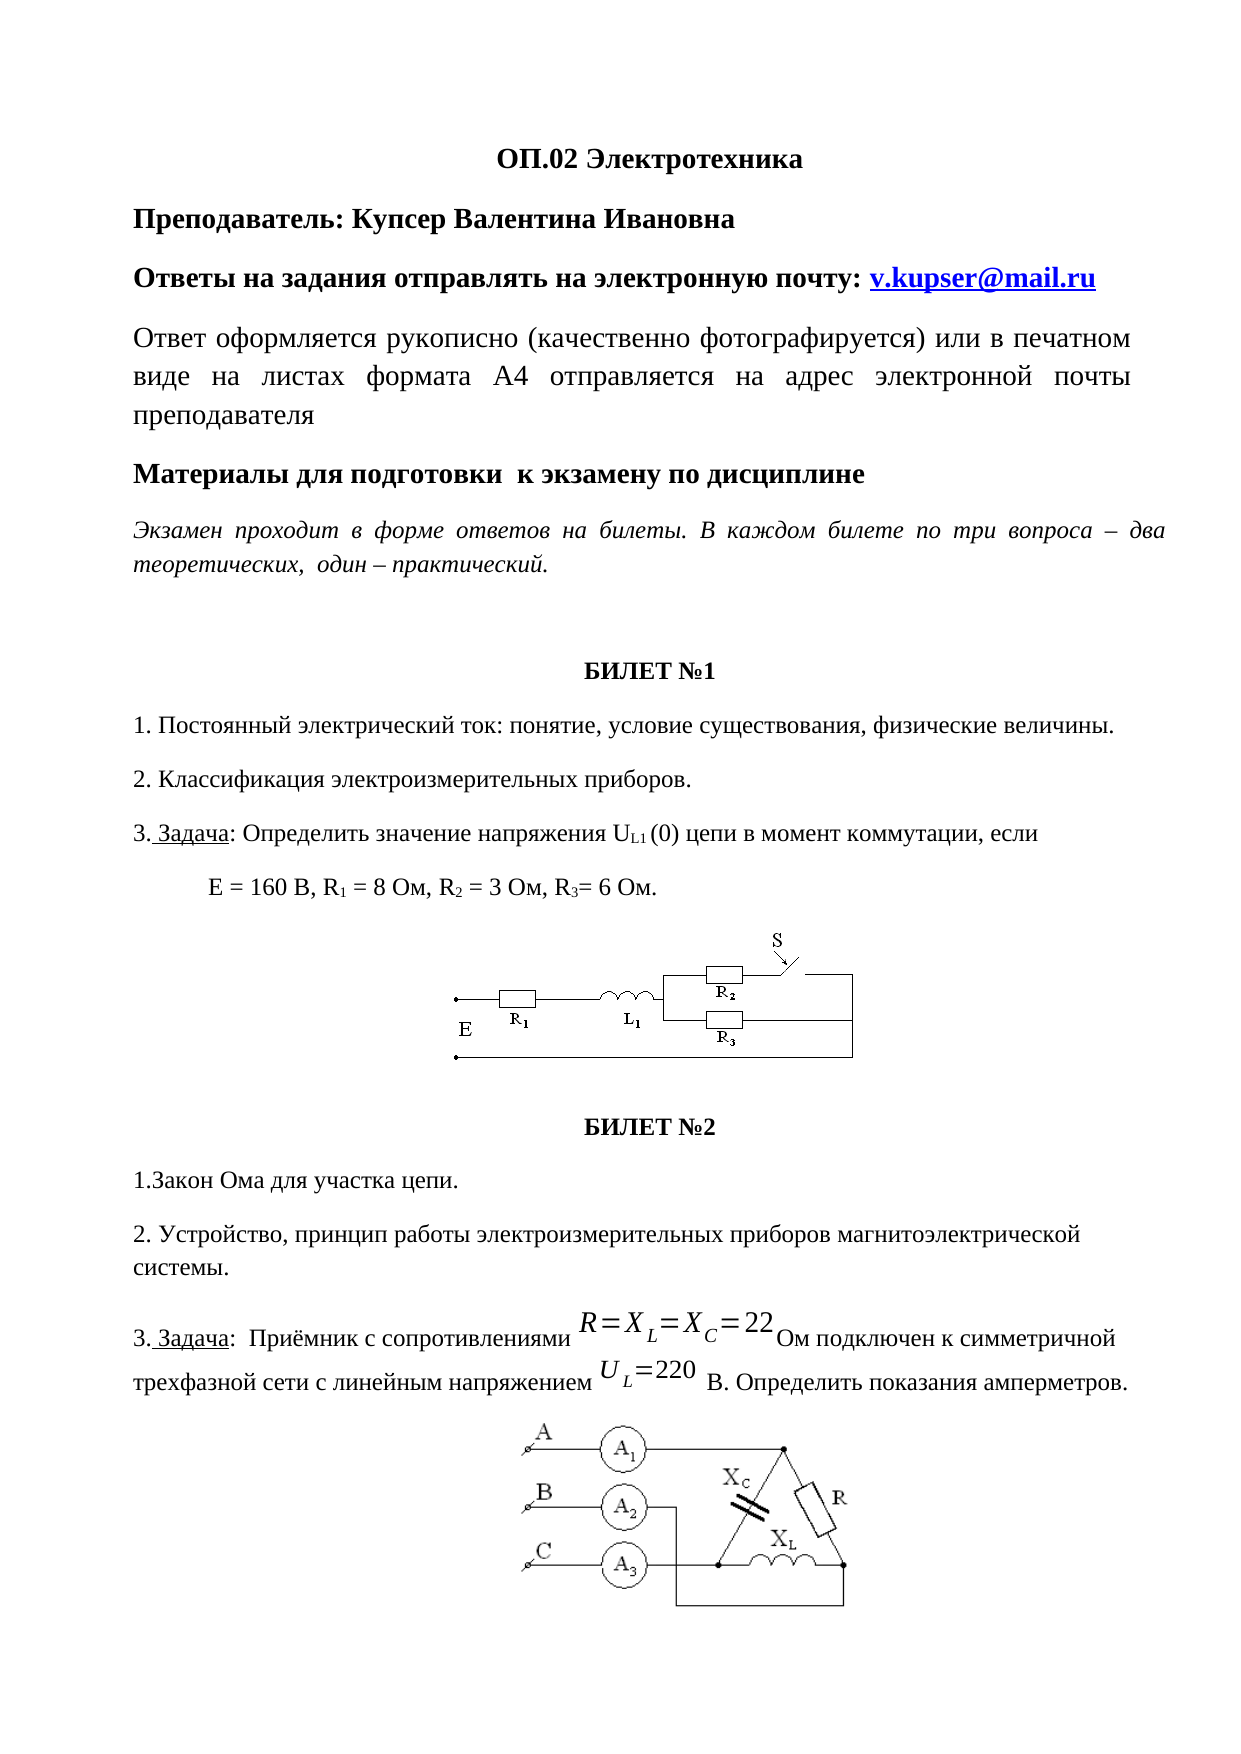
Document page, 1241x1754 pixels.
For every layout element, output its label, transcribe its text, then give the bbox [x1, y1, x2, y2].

text Материалы для подготовки к экзамену по дисциплине [133, 456, 1167, 490]
text 1.Закон Ома для участка цепи. [133, 1165, 1167, 1194]
text Ответ оформляется рукописно (качественно фотографируется) или в печатном виде на листах формата А4 отправляется на адрес электронной почты преподавателя [133, 320, 1132, 430]
text БИЛЕТ №1 [133, 656, 1167, 685]
text Е = 160 В, R1 = 8 Ом, R2 = 3 Ом, R3= 6 Ом. [208, 872, 1167, 901]
text ОП.02 Электротехника [133, 142, 1167, 175]
picture [518, 1421, 857, 1611]
text 3. Задача: Определить значение напряжения UL1 (0) цепи в момент коммутации, если [133, 818, 1167, 847]
text Преподаватель: Купсер Валентина Ивановна [133, 201, 1167, 234]
text 1. Постоянный электрический ток: понятие, условие существования, физические величины. [133, 710, 1167, 739]
text 3. Задача: Приёмник с сопротивлениями Ом подключен к симметричной трехфазной сети с линейным напряжением В. Определить показания амперметров. [133, 1306, 1167, 1396]
text Экзамен проходит в форме ответов на билеты. В каждом билете по три вопроса – два теоретических, один – практический. [133, 516, 1167, 577]
text 2. Классификация электроизмерительных приборов. [133, 764, 1167, 793]
text 2. Устройство, принцип работы электроизмерительных приборов магнитоэлектрической системы. [133, 1219, 1167, 1281]
text Ответы на задания отправлять на электронную почту: v.kupser@mail.ru [133, 260, 1167, 294]
text БИЛЕТ №2 [133, 1112, 1167, 1140]
picture [437, 925, 863, 1087]
